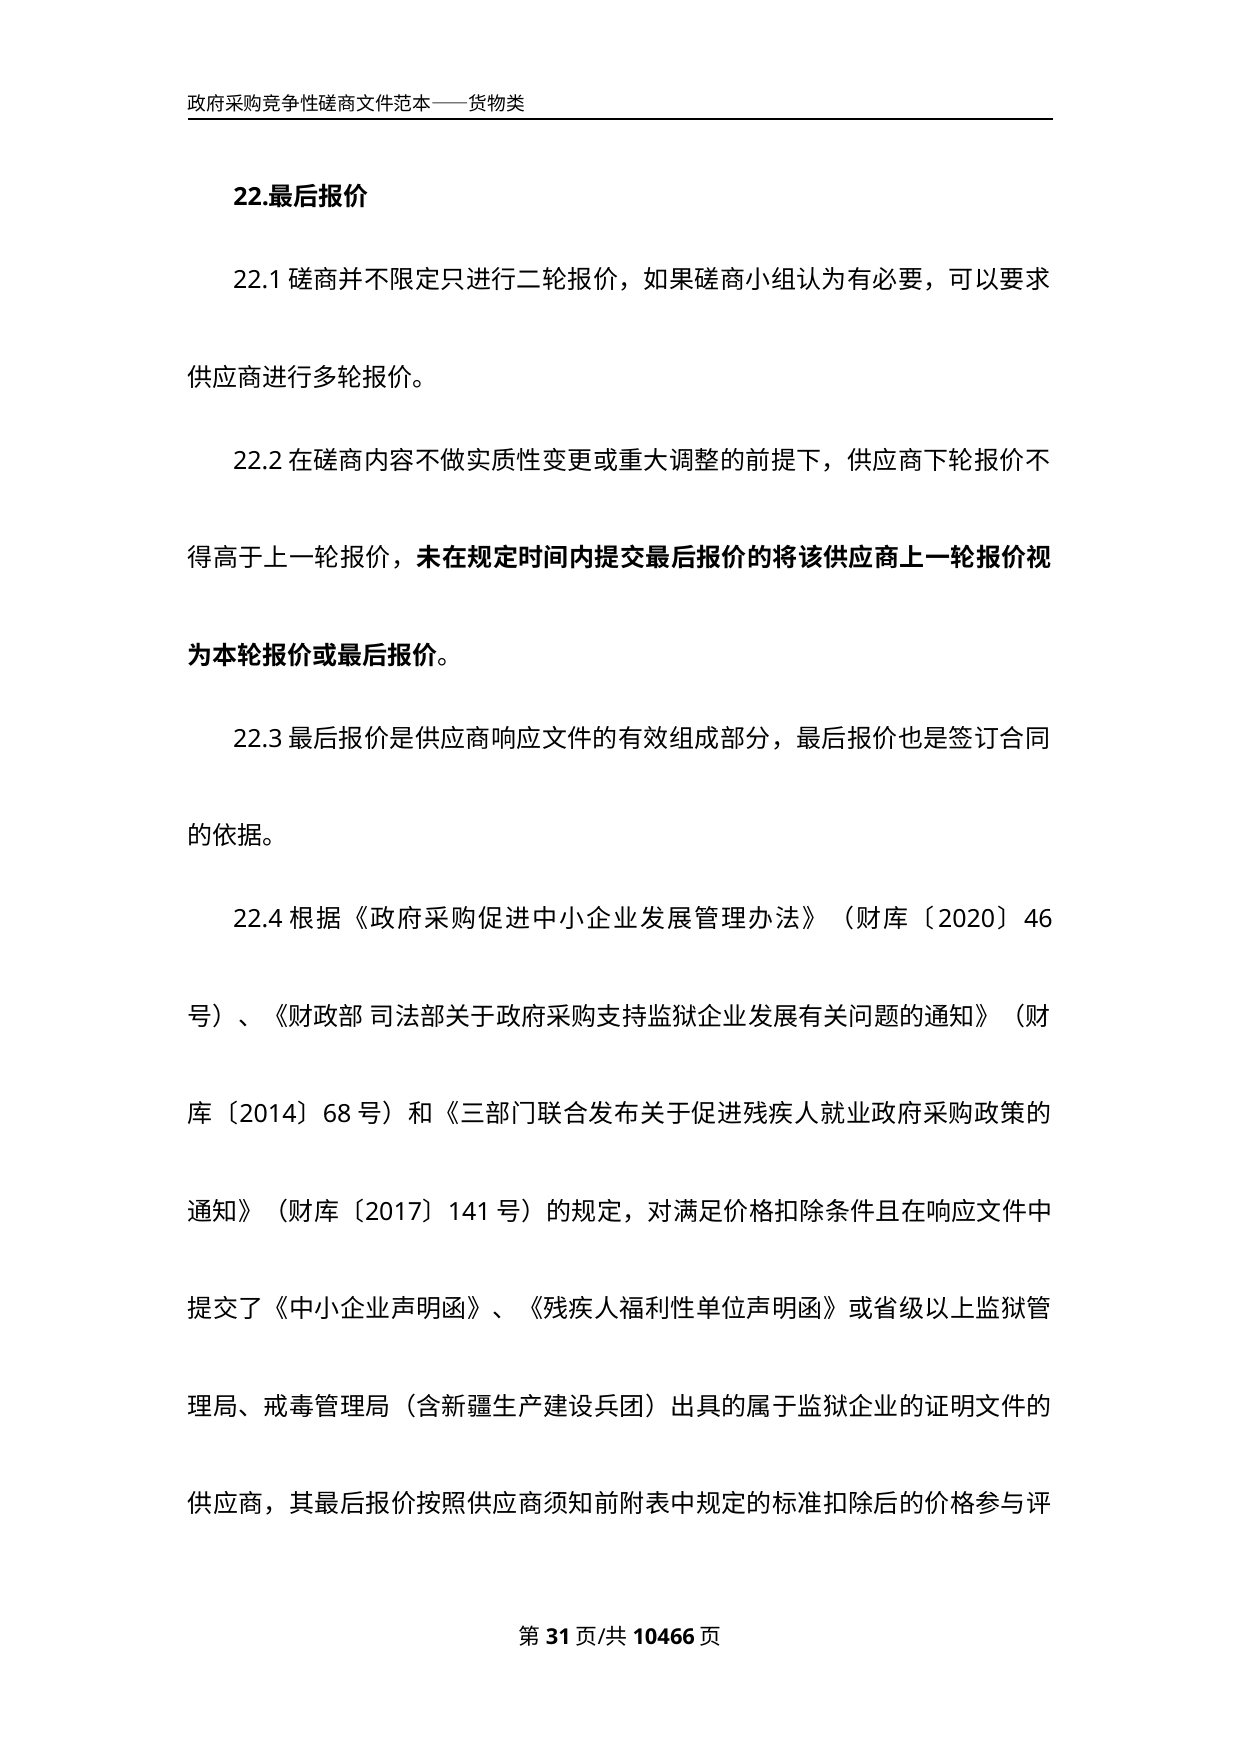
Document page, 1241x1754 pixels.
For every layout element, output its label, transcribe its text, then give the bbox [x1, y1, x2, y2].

text 22.最后报价 [187, 162, 1053, 227]
text 22.1磋商并不限定只进行二轮报价，如果磋商小组认为有必要，可以要求供应商进行多轮报价。 [187, 245, 1053, 408]
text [187, 884, 1053, 1534]
text 22.2在磋商内容不做实质性变更或重大调整的前提下，供应商下轮报价不得高于上一轮报价，未在规定时间内提交最后报价的将该供应商上一轮报价视为本轮报价或最后报价。 [187, 426, 1053, 686]
text 22.3最后报价是供应商响应文件的有效组成部分，最后报价也是签订合同的依据。 [187, 704, 1053, 866]
